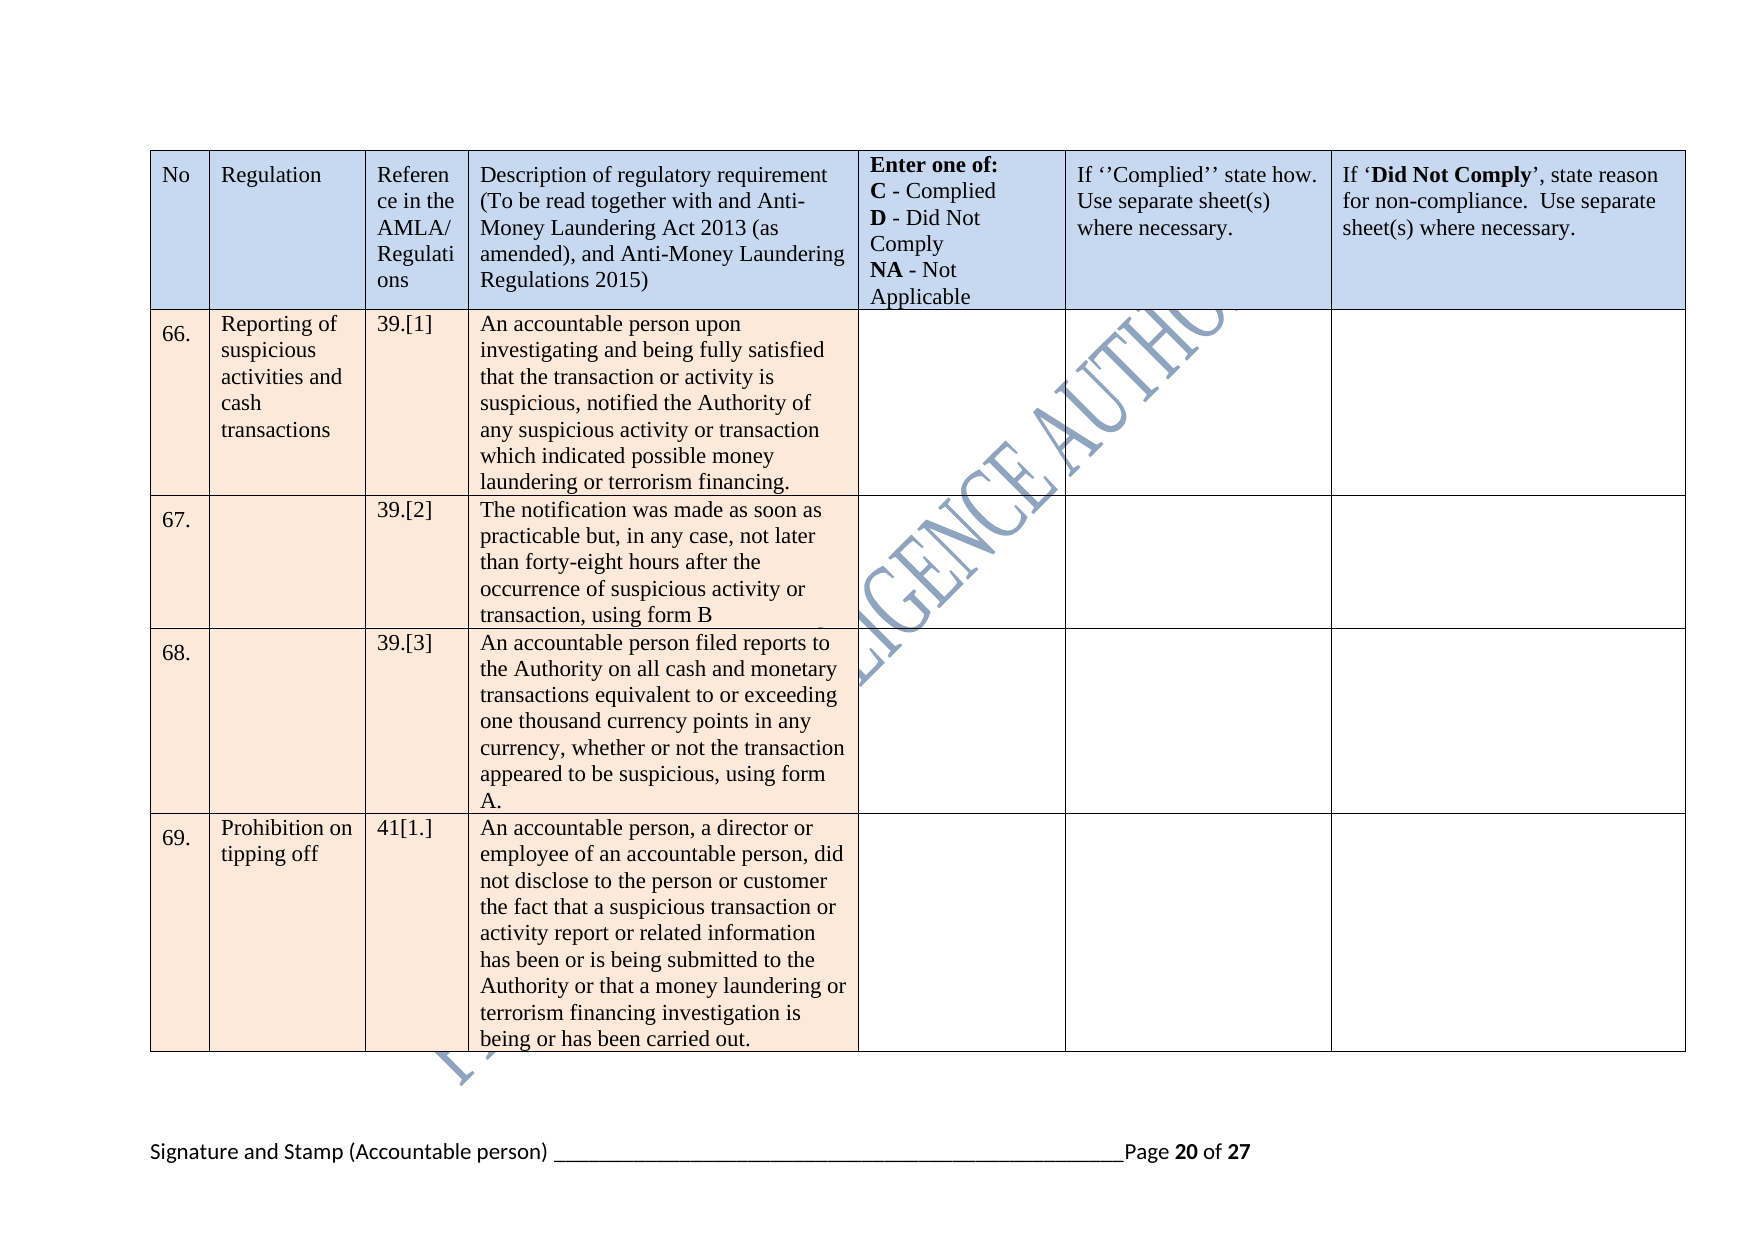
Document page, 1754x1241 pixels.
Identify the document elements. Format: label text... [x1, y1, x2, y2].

table_cell [151, 629, 209, 813]
table_cell [210, 496, 365, 627]
table_cell [859, 310, 1065, 495]
table_cell [210, 629, 365, 813]
table_header If ‘Did Not Comply’, state reason for non-compliance. Use separate sheet(s) where necessary. [1332, 151, 1685, 309]
table_cell 39.[3] [366, 629, 468, 813]
table_cell 39.[1] [366, 310, 468, 495]
table_cell An accountable person filed reports to the Authority on all cash and monetary transactions equivalent to or exceeding one thousand currency points in any currency, whether or not the transaction appeared to be suspicious, using form A. [469, 629, 858, 813]
table_header If ‘’Complied’’ state how. Use separate sheet(s) where necessary. [1066, 151, 1331, 309]
table_cell [1332, 814, 1685, 1051]
table_cell [859, 496, 1065, 627]
table_cell Reporting of suspicious activities and cash transactions [210, 310, 365, 495]
table_cell [1332, 496, 1685, 627]
table_cell [859, 814, 1065, 1051]
table_cell The notification was made as soon as practicable but, in any case, not later than forty-eight hours after the occurrence of suspicious activity or transaction, using form B [469, 496, 858, 627]
table_header Reference in the AMLA/Regulations [366, 151, 468, 309]
table_cell [1066, 629, 1331, 813]
table_cell 39.[2] [366, 496, 468, 627]
table_header No [151, 151, 209, 309]
table_cell An accountable person, a director or employee of an accountable person, did not disclose to the person or customer the fact that a suspicious transaction or activity report or related information has been or is being submitted to the Authority or that a money laundering or terrorism financing investigation is being or has been carried out. [469, 814, 858, 1051]
table_cell [1332, 629, 1685, 813]
table_cell An accountable person upon investigating and being fully satisfied that the transaction or activity is suspicious, notified the Authority of any suspicious activity or transaction which indicated possible money laundering or terrorism financing. [469, 310, 858, 495]
table_cell [1066, 814, 1331, 1051]
table_cell [1066, 496, 1331, 627]
table_cell [151, 814, 209, 1051]
table_cell 41[1.] [366, 814, 468, 1051]
table_cell [1066, 310, 1331, 495]
table_header Description of regulatory requirement (To be read together with and Anti-Money Laundering Act 2013 (as amended), and Anti-Money Laundering Regulations 2015) [469, 151, 858, 309]
table_cell [859, 629, 1065, 813]
table_cell Prohibition on tipping off [210, 814, 365, 1051]
table_header Enter one of: C - Complied D - Did Not Comply NA - Not Applicable [859, 151, 1065, 309]
table_cell [151, 310, 209, 495]
table_cell [151, 496, 209, 627]
table_header Regulation [210, 151, 365, 309]
table_cell [1332, 310, 1685, 495]
